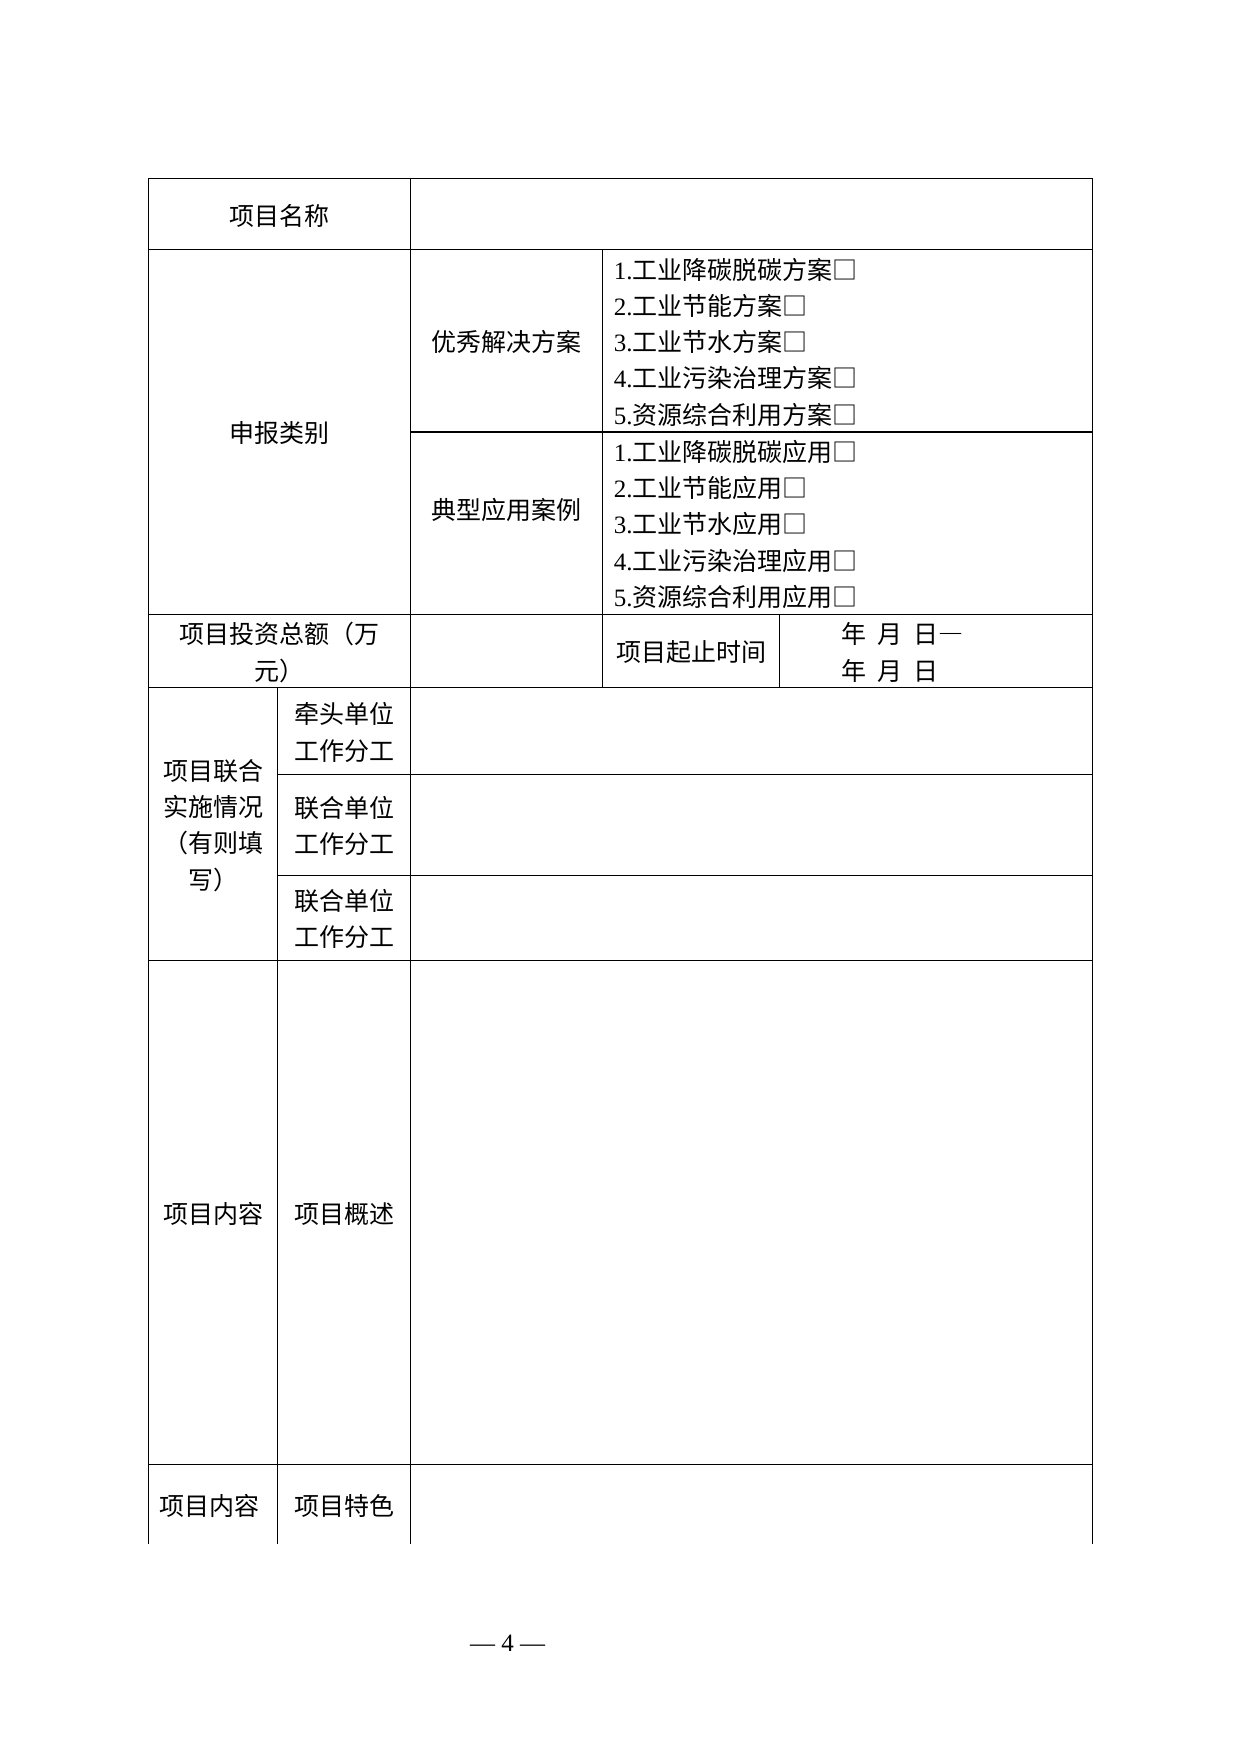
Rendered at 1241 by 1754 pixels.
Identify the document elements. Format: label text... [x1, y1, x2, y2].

table_cell 项目特色 [278, 1465, 410, 1544]
table_cell [411, 688, 1092, 774]
table_cell [411, 179, 1092, 249]
table_cell 项目内容 [149, 1465, 277, 1544]
table_cell 1.工业降碳脱碳方案□ 2.工业节能方案□ 3.工业节水方案□ 4.工业污染治理方案□ 5.资源综合利用方案□ [603, 250, 1092, 431]
table_cell 项目联合实施情况 （有则填写） [149, 688, 277, 959]
table_cell 1.工业降碳脱碳应用□ 2.工业节能应用□ 3.工业节水应用□ 4.工业污染治理应用□ 5.资源综合利用应用□ [603, 433, 1092, 614]
table_cell 项目投资总额（万元） [149, 615, 410, 687]
table_cell 优秀解决方案 [411, 250, 602, 431]
table_cell 年 月 日— 年 月 日 [780, 615, 1092, 687]
table_cell 典型应用案例 [411, 433, 602, 614]
table_cell [411, 961, 1092, 1464]
table_cell [411, 876, 1092, 959]
table_cell [411, 775, 1092, 875]
table_cell 项目概述 [278, 961, 410, 1464]
table_cell [411, 615, 602, 687]
table_cell 联合单位工作分工 [278, 775, 410, 875]
table_cell 联合单位工作分工 [278, 876, 410, 959]
table_cell 项目名称 [149, 179, 410, 249]
table_cell 申报类别 [149, 250, 410, 614]
table_cell 项目内容 [149, 961, 277, 1464]
table_cell [411, 1465, 1092, 1544]
table_cell 项目起止时间 [603, 615, 779, 687]
table_cell 牵头单位工作分工 [278, 688, 410, 774]
